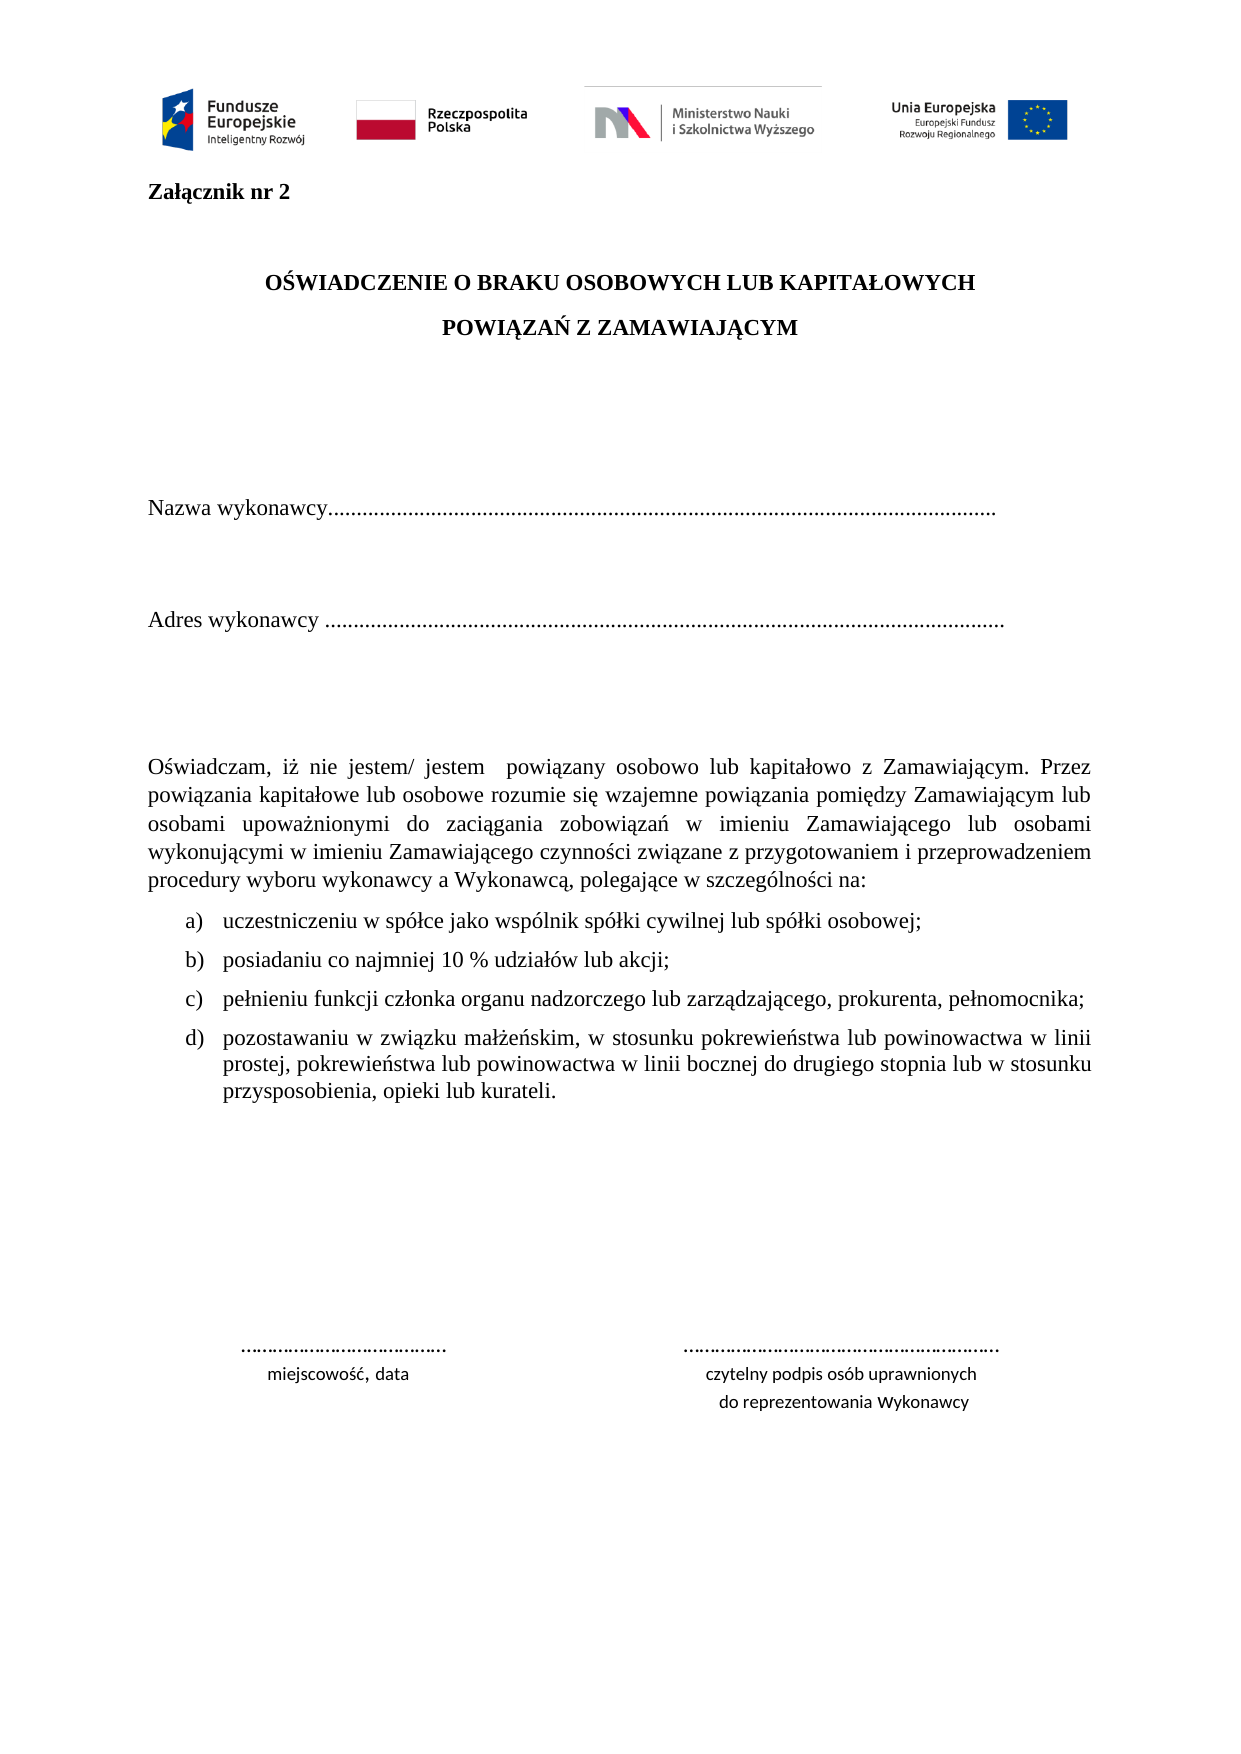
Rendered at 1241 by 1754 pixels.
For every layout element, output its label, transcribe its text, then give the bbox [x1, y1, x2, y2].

text do reprezentowania wykonawcy [664, 1386, 1093, 1414]
text Załącznik nr 2 [148, 178, 1093, 205]
list pełnieniu funkcji członka organu nadzorczego lub zarządzającego, prokurenta, pełnomocnika; [185, 985, 1093, 1012]
list pozostawaniu w związku małżeńskim, w stosunku pokrewieństwa lub powinowactwa w linii prostej, pokrewieństwa lub powinowactwa w linii bocznej do drugiego stopnia lub w stosunku przysposobienia, opieki lub kurateli. [185, 1024, 1093, 1103]
text Adres wykonawcy ....................................................................................................................... [148, 606, 1093, 633]
text Oświadczam, iż nie jestem/ jestem powiązany osobowo lub kapitałowo z Zamawiającym. Przez powiązania kapitałowe lub osobowe rozumie się wzajemne powiązania pomiędzy Zamawiającym lub osobami upoważnionymi do zaciągania zobowiązań w imieniu Zamawiającego lub osobami wykonującymi w imieniu Zamawiającego czynności związane z przygotowaniem i przeprowadzeniem procedury wyboru wykonawcy a Wykonawcą, polegające w szczególności na: [148, 753, 1093, 893]
list uczestniczeniu w spółce jako wspólnik spółki cywilnej lub spółki osobowej; [185, 907, 1093, 934]
text Nazwa wykonawcy..................................................................................................................... [148, 494, 1093, 521]
picture [147, 73, 1093, 166]
text OŚWIADCZENIE O BRAKU OSOBOWYCH LUB KAPITAŁOWYCH [148, 269, 1093, 295]
text miejscowość, data czytelny podpis osób uprawnionych [148, 1358, 1093, 1386]
list posiadaniu co najmniej 10 % udziałów lub akcji; [185, 946, 1093, 973]
text ………………………………… …………………………………………………… [148, 1330, 1093, 1358]
text POWIĄZAŃ Z ZAMAWIAJĄCYM [148, 314, 1093, 340]
